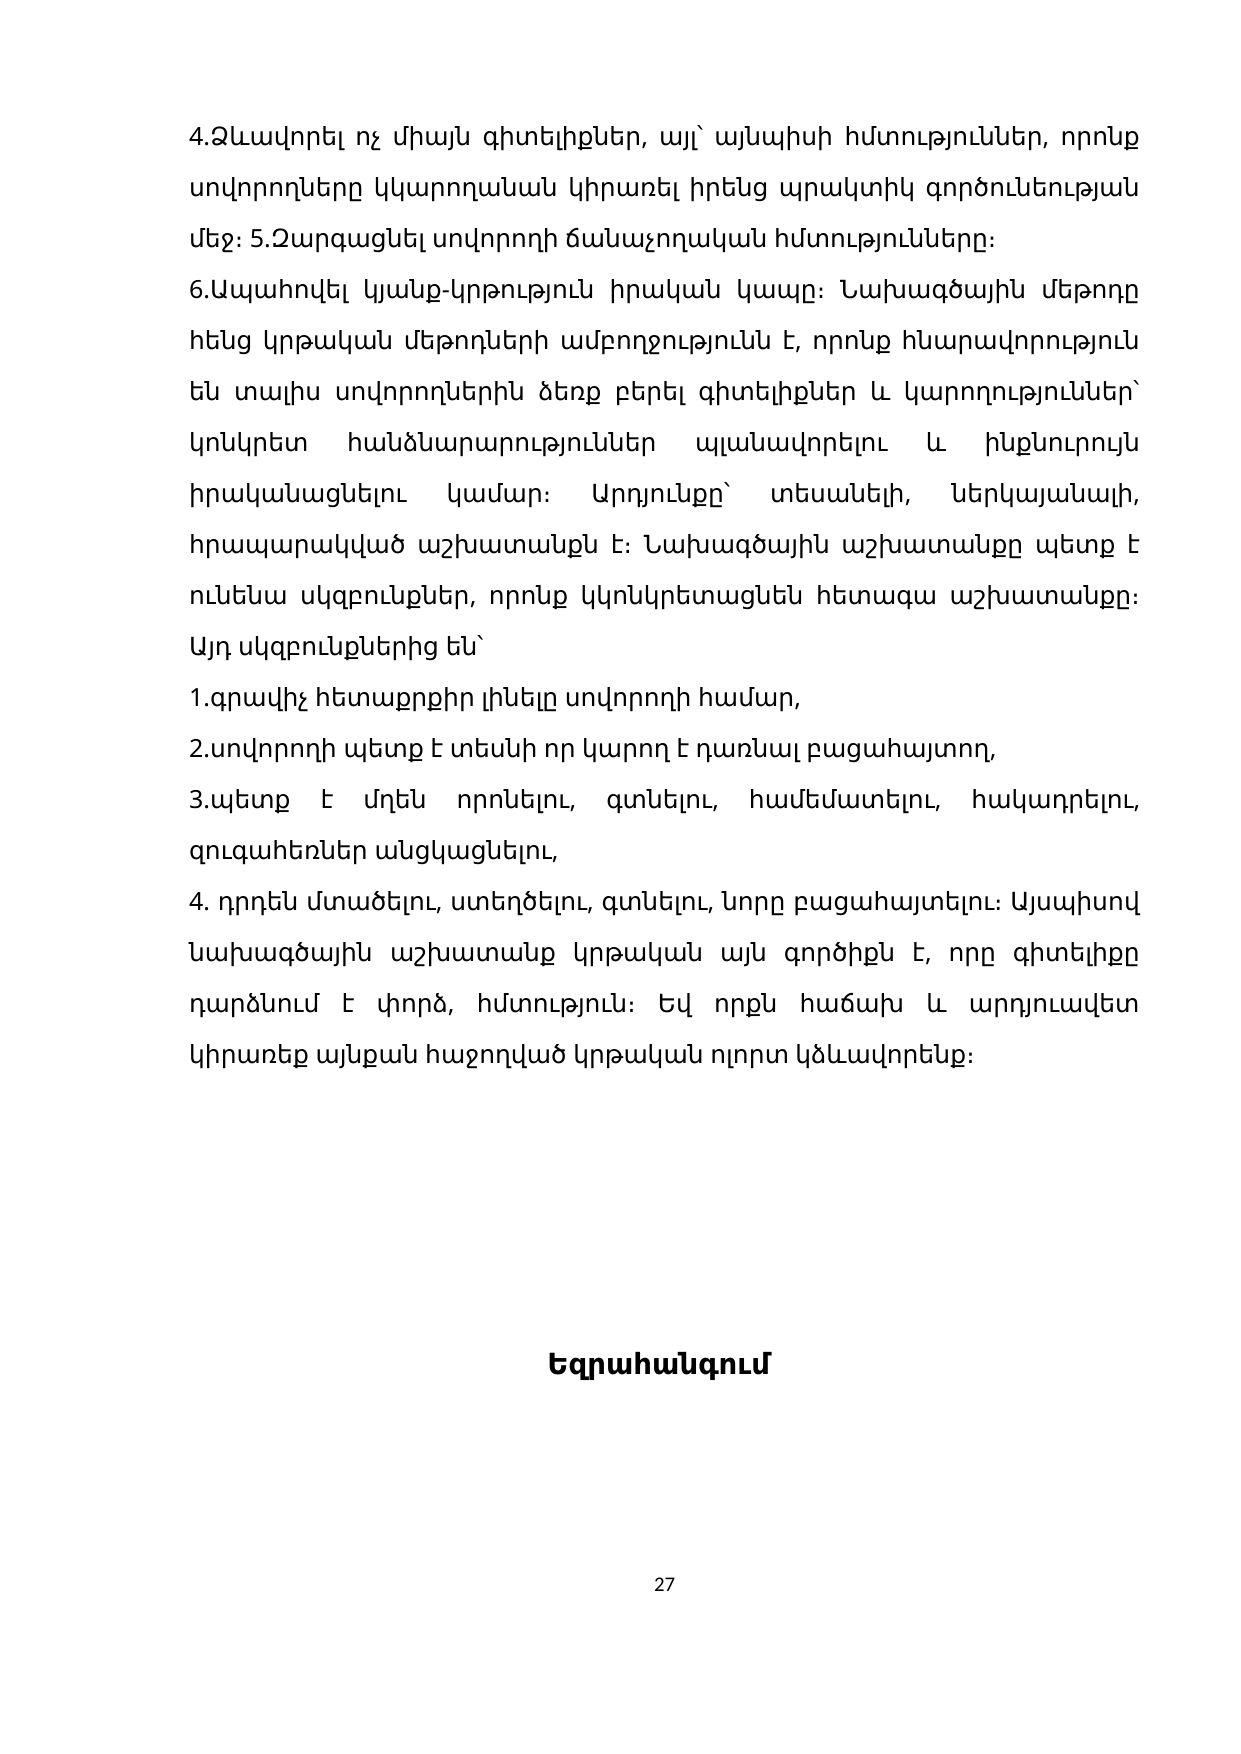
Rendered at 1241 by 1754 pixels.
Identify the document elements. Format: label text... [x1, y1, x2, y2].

text Եզրահանգում [177, 1343, 1140, 1383]
text 4. դրդեն մտածելու, ստեղծելու, գտնելու, նորը բացահայտելու։ Այսպիսով նախագծային աշխատանք կրթական այն գործիքն է, որը գիտելիքը դարձնում է փորձ, հմտություն։ Եվ որքն հաճախ և արդյուավետ կիրառեք այնքան հաջողված կրթական ոլորտ կձևավորենք։ [189, 884, 1140, 1071]
text 3.պետք է մղեն որոնելու, գտնելու, համեմատելու, հակադրելու, զուգահեռներ անցկացնելու, [189, 782, 1140, 867]
text 1.գրավիչ հետաքրքիր լինելը սովորողի համար, [189, 679, 1140, 714]
text 2.սովորողի պետք է տեսնի որ կարող է դառնալ բացահայտող, [189, 731, 1140, 765]
text 4.Ձևավորել ոչ միայն գիտելիքներ, այլ՝ այնպիսի հմտություններ, որոնք սովորողները կկարողանան կիրառել իրենց պրակտիկ գործունեության մեջ։ 5.Զարգացնել սովորողի ճանաչողական հմտությունները։ [189, 118, 1140, 254]
text 6.Ապահովել կյանք-կրթություն իրական կապը։ Նախագծային մեթոդը հենց կրթական մեթոդների ամբողջությունն է, որոնք հնարավորություն են տալիս սովորողներին ձեռք բերել գիտելիքներ և կարողություններ՝ կոնկրետ հանձնարարություններ պլանավորելու և ինքնուրույն իրականացնելու կամար։ Արդյունքը՝ տեսանելի, ներկայանալի, հրապարակված աշխատանքն է։ Նախագծային աշխատանքը պետք է ունենա սկզբունքներ, որոնք կկոնկրետացնեն հետագա աշխատանքը։ Այդ սկզբունքներից են՝ [189, 271, 1140, 663]
